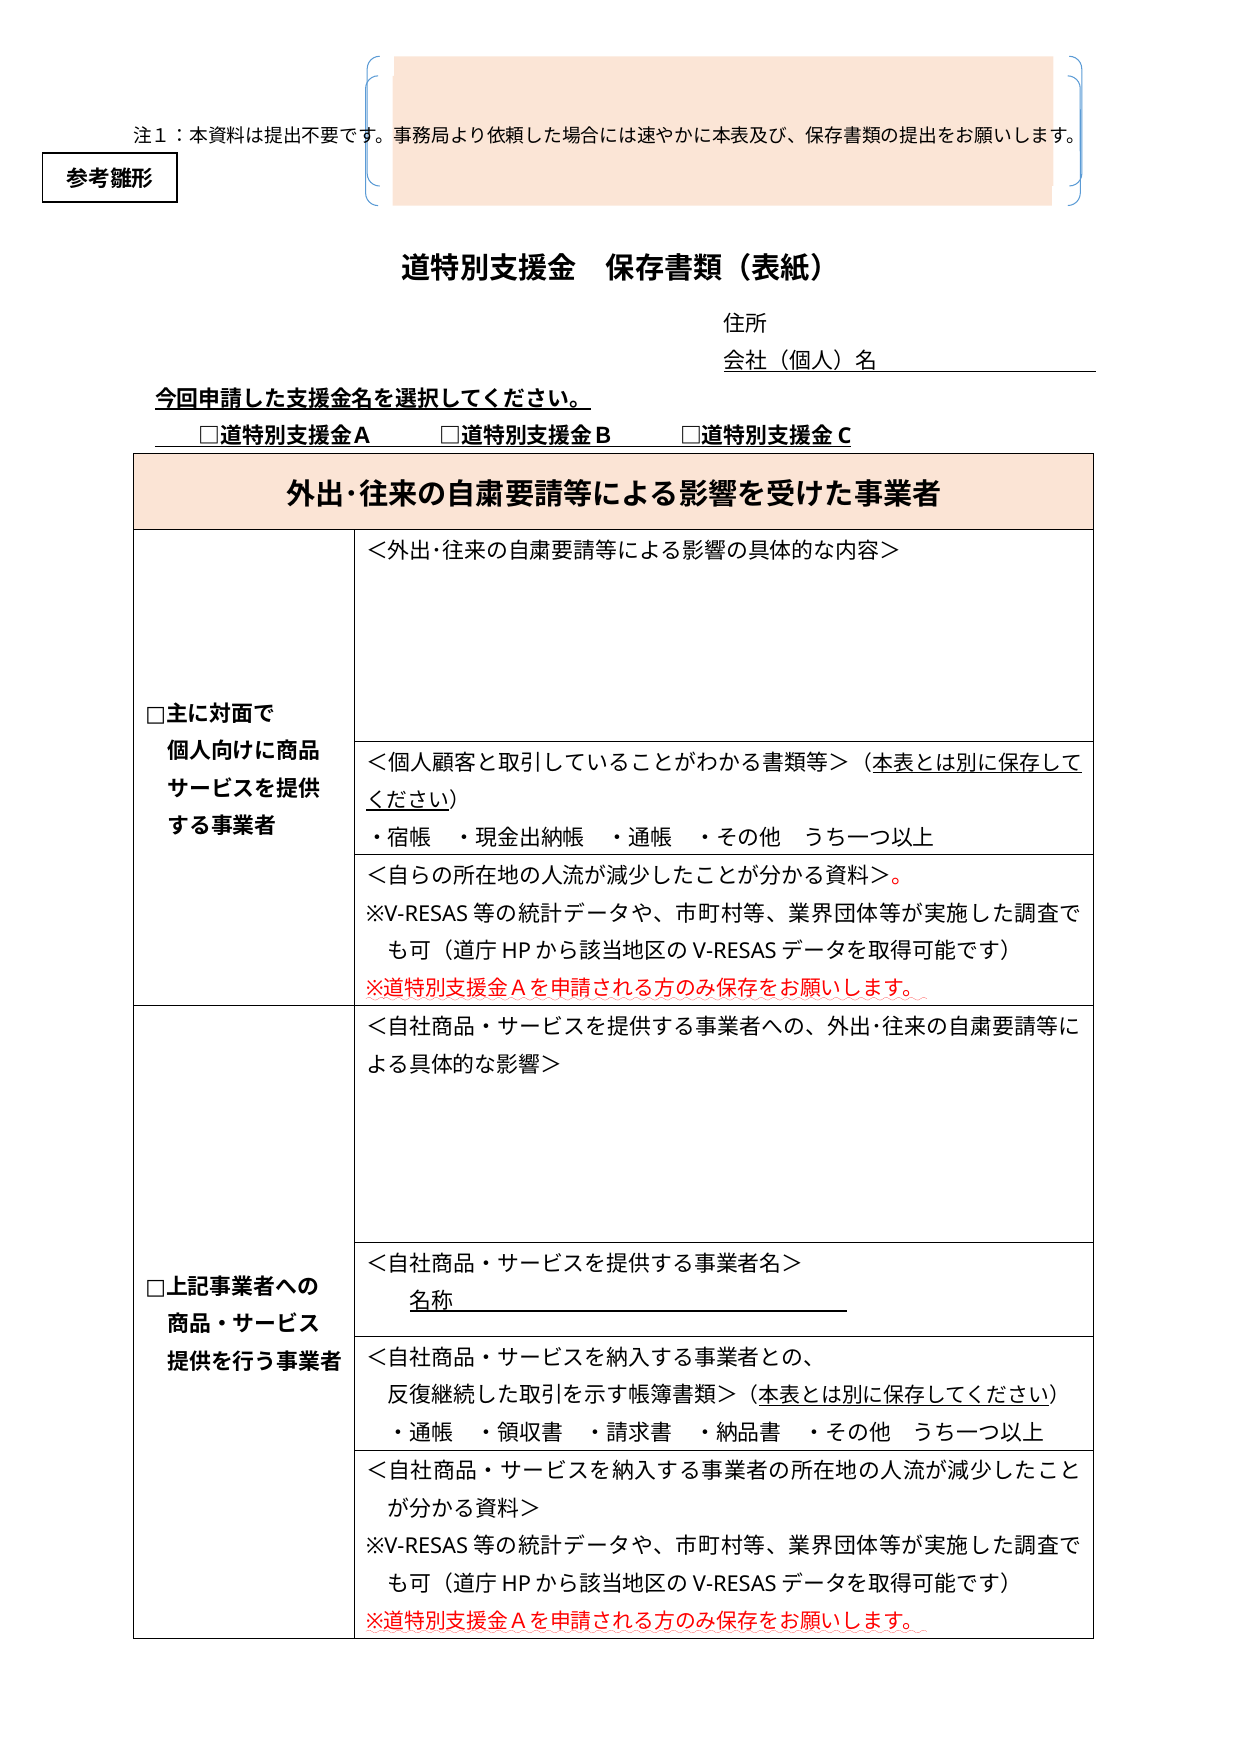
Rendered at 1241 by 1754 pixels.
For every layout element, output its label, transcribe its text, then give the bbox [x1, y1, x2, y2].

table_cell ＜自社商品・サービスを提供する事業者名＞ 名称 [355, 1243, 1093, 1336]
table_cell □主に対面で 個人向けに商品 サービスを提供 する事業者 [134, 530, 354, 1005]
text 会社（個人）名 [133, 341, 1107, 378]
text 今回申請した支援金名を選択してください。 [133, 378, 1107, 416]
text □道特別支援金Ａ □道特別支援金Ｂ □道特別支援金C [133, 416, 1107, 453]
table_cell ＜外出･往来の自粛要請等による影響の具体的な内容＞ [355, 530, 1093, 741]
text 注１：本資料は提出不要です。事務局より依頼した場合には速やかに本表及び、保存書類の提出をお願いします。 [133, 116, 1107, 153]
table_header 外出･往来の自粛要請等による影響を受けた事業者 [134, 454, 1093, 529]
text 道特別支援金 保存書類（表紙） [133, 228, 1107, 303]
table_cell ＜自社商品・サービスを提供する事業者への、外出･往来の自粛要請等による具体的な影響＞ [355, 1006, 1093, 1242]
table_cell ＜自らの所在地の人流が減少したことが分かる資料＞。 ※V-RESAS等の統計データや、市町村等、業界団体等が実施した調査でも可（道庁HPから該当地区のV-RESASデータを取得可能です） ※道特別支援金Ａを申請される方のみ保存をお願いします。 [355, 855, 1093, 1005]
table_cell ＜自社商品・サービスを納入する事業者の所在地の人流が減少したことが分かる資料＞ ※V-RESAS等の統計データや、市町村等、業界団体等が実施した調査でも可（道庁HPから該当地区のV-RESASデータを取得可能です） ※道特別支援金Ａを申請される方のみ保存をお願いします。 [355, 1451, 1093, 1638]
table_cell □上記事業者への 商品・サービス 提供を行う事業者 [134, 1006, 354, 1638]
table_cell ＜個人顧客と取引していることがわかる書類等＞（本表とは別に保存してください） ・宿帳 ・現金出納帳 ・通帳 ・その他 うち一つ以上 [355, 742, 1093, 854]
table_cell ＜自社商品・サービスを納入する事業者との、 反復継続した取引を示す帳簿書類＞（本表とは別に保存してください） ・通帳 ・領収書 ・請求書 ・納品書 ・その他 うち一つ以上 [355, 1337, 1093, 1449]
text 住所 [133, 303, 1107, 341]
